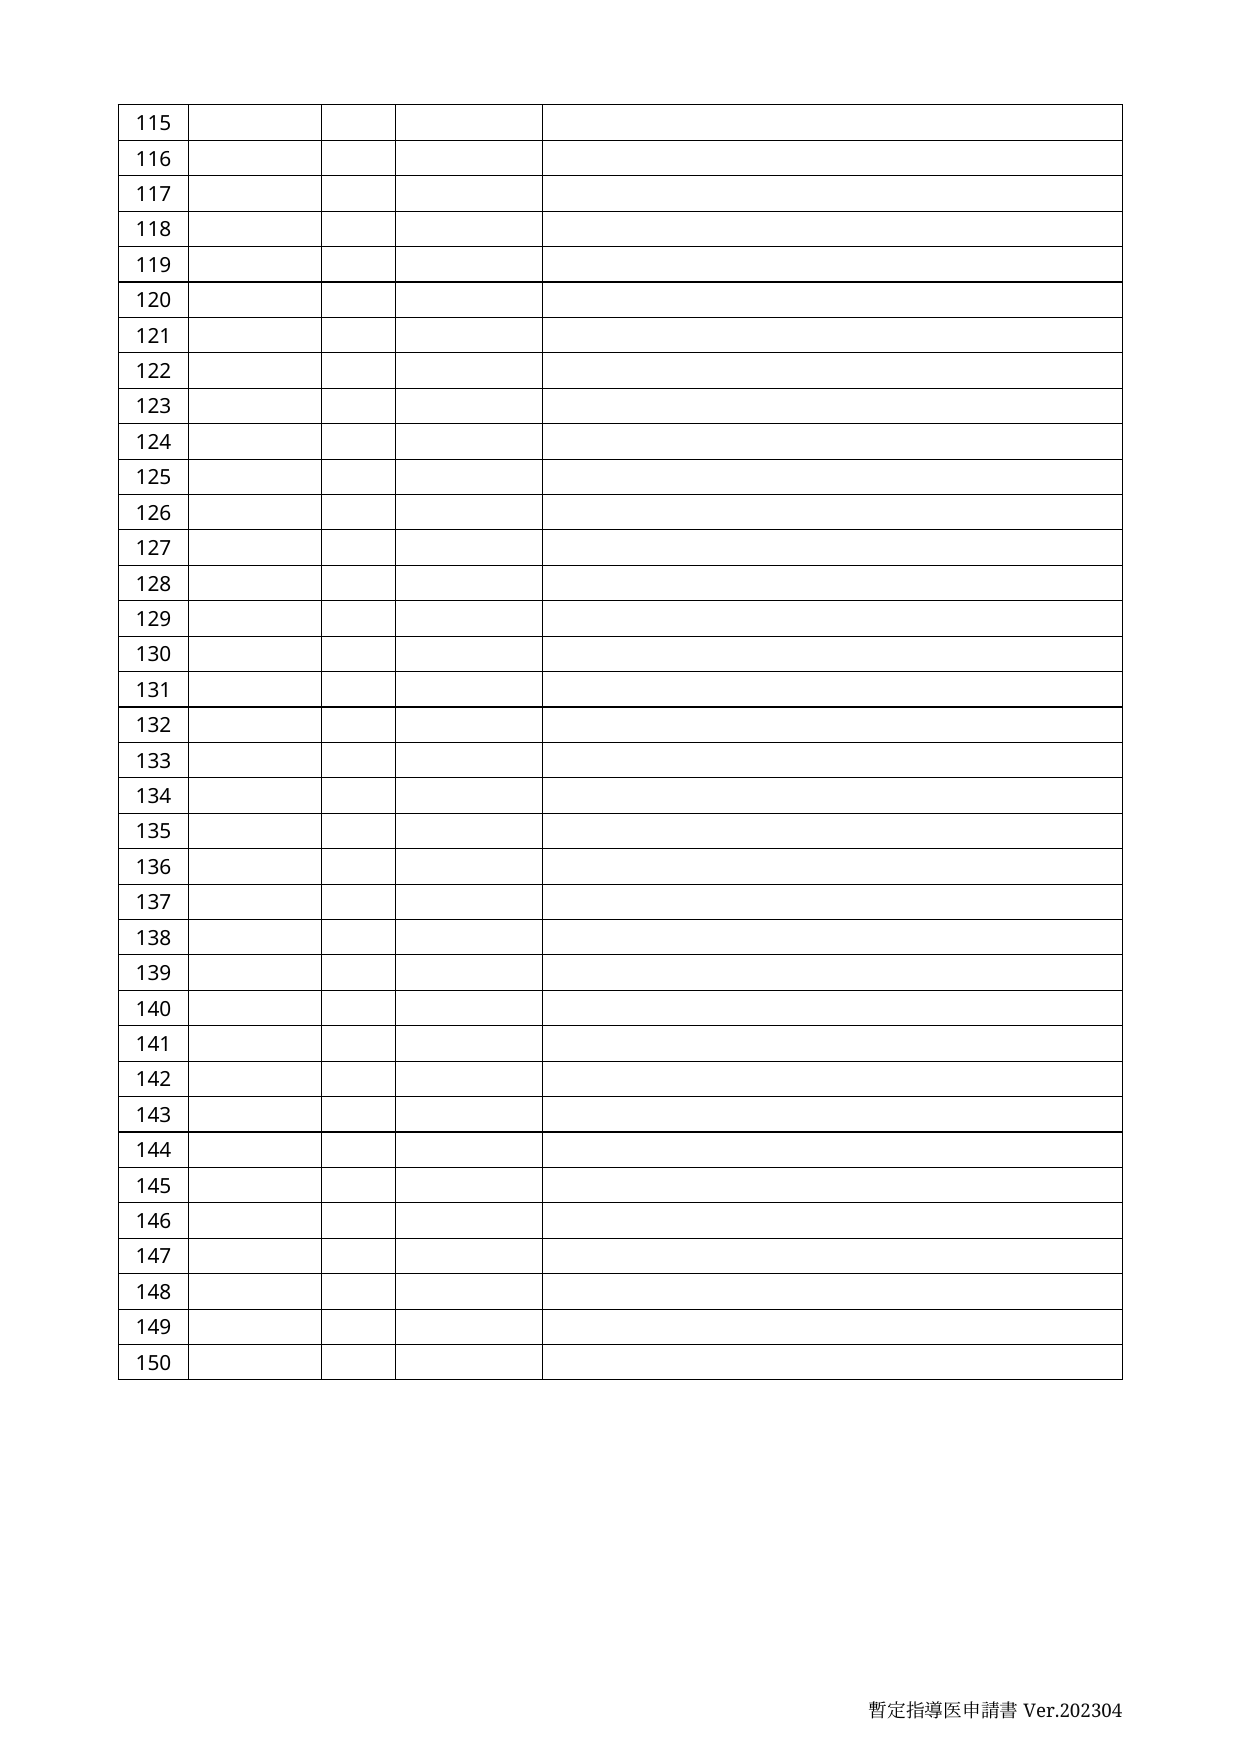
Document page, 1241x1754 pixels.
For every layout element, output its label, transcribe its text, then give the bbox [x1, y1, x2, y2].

table_cell [322, 1168, 395, 1202]
table_cell [396, 1345, 542, 1379]
table_cell [189, 991, 321, 1025]
table_cell [189, 955, 321, 990]
table_cell [396, 1203, 542, 1238]
table_cell [322, 530, 395, 565]
table_cell [543, 1168, 1122, 1202]
table_cell [543, 247, 1122, 281]
table_cell [396, 708, 542, 742]
table_cell 137 [119, 885, 188, 919]
table_cell [396, 141, 542, 175]
table_cell [543, 814, 1122, 848]
table_cell [189, 637, 321, 671]
table_cell 121 [119, 318, 188, 352]
table_cell [322, 247, 395, 281]
table_cell [322, 566, 395, 600]
table_cell 139 [119, 955, 188, 990]
table_cell [189, 353, 321, 388]
table_cell 132 [119, 708, 188, 742]
table_cell [189, 105, 321, 140]
table_cell 115 [119, 105, 188, 140]
table_cell [543, 460, 1122, 494]
table_cell [396, 1062, 542, 1096]
table_cell 124 [119, 424, 188, 458]
table_cell 118 [119, 212, 188, 246]
table_cell [543, 1203, 1122, 1238]
table_cell [189, 1133, 321, 1167]
table_cell [322, 353, 395, 388]
table_cell [396, 920, 542, 954]
table_cell [189, 920, 321, 954]
table_cell [543, 601, 1122, 636]
table_cell 140 [119, 991, 188, 1025]
table_cell [396, 1097, 542, 1131]
table_cell [189, 318, 321, 352]
table_cell [322, 1062, 395, 1096]
table_cell [543, 566, 1122, 600]
table_cell [189, 247, 321, 281]
table_cell [396, 743, 542, 777]
table_cell 129 [119, 601, 188, 636]
table_cell [396, 318, 542, 352]
table_cell [189, 1062, 321, 1096]
table_cell [322, 176, 395, 211]
table_cell [396, 176, 542, 211]
table_cell [322, 955, 395, 990]
table_cell 141 [119, 1026, 188, 1061]
table_cell [396, 1274, 542, 1308]
table_cell [543, 991, 1122, 1025]
table_cell [396, 460, 542, 494]
table_cell [396, 778, 542, 813]
table_cell [189, 1168, 321, 1202]
table_cell [322, 778, 395, 813]
table_cell [189, 778, 321, 813]
table_cell [322, 1097, 395, 1131]
table_cell 143 [119, 1097, 188, 1131]
table_cell [396, 637, 542, 671]
table_cell [322, 424, 395, 458]
table_cell [543, 708, 1122, 742]
table_cell [396, 1026, 542, 1061]
table_cell [189, 601, 321, 636]
table_cell [543, 353, 1122, 388]
table_cell 120 [119, 283, 188, 317]
table_cell [189, 176, 321, 211]
table_cell [322, 141, 395, 175]
table_cell [322, 1133, 395, 1167]
table_cell [322, 212, 395, 246]
table_cell [189, 708, 321, 742]
table_cell 125 [119, 460, 188, 494]
table_cell [543, 176, 1122, 211]
table_cell [189, 566, 321, 600]
table_cell [396, 814, 542, 848]
table_cell [543, 885, 1122, 919]
table_cell 134 [119, 778, 188, 813]
table_cell 142 [119, 1062, 188, 1096]
table_cell 116 [119, 141, 188, 175]
table_cell 150 [119, 1345, 188, 1379]
table_cell [396, 1239, 542, 1273]
table_cell 144 [119, 1133, 188, 1167]
table_cell [322, 1203, 395, 1238]
table_cell [396, 955, 542, 990]
table_cell [396, 1168, 542, 1202]
table_cell [543, 1310, 1122, 1344]
table_cell 145 [119, 1168, 188, 1202]
table_cell [322, 318, 395, 352]
table_cell [396, 353, 542, 388]
table_cell 126 [119, 495, 188, 529]
table_cell [189, 460, 321, 494]
table_cell [543, 920, 1122, 954]
table_cell [543, 530, 1122, 565]
table_cell [396, 495, 542, 529]
table_cell [396, 601, 542, 636]
table_cell 148 [119, 1274, 188, 1308]
table_cell [322, 1310, 395, 1344]
table_cell [396, 1133, 542, 1167]
table_cell 136 [119, 849, 188, 883]
table_cell [189, 141, 321, 175]
table_cell [396, 991, 542, 1025]
table_cell [189, 530, 321, 565]
table_cell 128 [119, 566, 188, 600]
table_cell [543, 212, 1122, 246]
table_cell [322, 814, 395, 848]
table_cell [396, 212, 542, 246]
table_cell [322, 601, 395, 636]
table_cell [189, 1345, 321, 1379]
table_cell [189, 1203, 321, 1238]
table_cell [189, 212, 321, 246]
table_cell [189, 743, 321, 777]
table_cell [322, 1239, 395, 1273]
table_cell [543, 495, 1122, 529]
table_cell [543, 743, 1122, 777]
table_cell 117 [119, 176, 188, 211]
table_cell [543, 1133, 1122, 1167]
table_cell [396, 424, 542, 458]
table_cell [543, 1062, 1122, 1096]
table_cell [322, 283, 395, 317]
table_cell [189, 1274, 321, 1308]
table_cell [543, 318, 1122, 352]
table_cell 138 [119, 920, 188, 954]
table_cell [543, 849, 1122, 883]
table_cell [189, 1310, 321, 1344]
table_cell [189, 1239, 321, 1273]
table_cell [543, 778, 1122, 813]
table_cell [396, 849, 542, 883]
table_cell [396, 389, 542, 423]
table_cell 130 [119, 637, 188, 671]
table_cell [543, 1345, 1122, 1379]
table_cell [396, 566, 542, 600]
table_cell [543, 105, 1122, 140]
table_cell [396, 672, 542, 706]
table_cell [322, 743, 395, 777]
table_cell [322, 885, 395, 919]
table_cell [322, 495, 395, 529]
table_cell [322, 1026, 395, 1061]
table_cell [396, 283, 542, 317]
table_cell [543, 424, 1122, 458]
table_cell [322, 991, 395, 1025]
table_cell 119 [119, 247, 188, 281]
table_cell 135 [119, 814, 188, 848]
table_cell 146 [119, 1203, 188, 1238]
table_cell [322, 460, 395, 494]
table_cell [396, 1310, 542, 1344]
table_cell [543, 141, 1122, 175]
table_cell 147 [119, 1239, 188, 1273]
table_cell [322, 1274, 395, 1308]
table_cell [396, 105, 542, 140]
table_cell [189, 885, 321, 919]
table_cell [322, 672, 395, 706]
table_cell [543, 1274, 1122, 1308]
table_cell [322, 105, 395, 140]
table_cell [396, 885, 542, 919]
table_cell [322, 1345, 395, 1379]
table_cell 122 [119, 353, 188, 388]
table_cell [189, 672, 321, 706]
table_cell [322, 389, 395, 423]
table_cell [322, 920, 395, 954]
table_cell [396, 247, 542, 281]
table_cell [543, 955, 1122, 990]
table_cell [189, 389, 321, 423]
table_cell [543, 389, 1122, 423]
table_cell [322, 637, 395, 671]
table_cell [543, 283, 1122, 317]
table_cell [189, 849, 321, 883]
table_cell 123 [119, 389, 188, 423]
table_cell [322, 708, 395, 742]
table_cell [189, 283, 321, 317]
table_cell [189, 814, 321, 848]
table_cell [189, 1026, 321, 1061]
table_cell 149 [119, 1310, 188, 1344]
table_cell [396, 530, 542, 565]
table_cell [543, 637, 1122, 671]
table_cell 133 [119, 743, 188, 777]
table_cell [189, 1097, 321, 1131]
table_cell [189, 495, 321, 529]
table_cell [543, 672, 1122, 706]
table_cell 131 [119, 672, 188, 706]
table_cell 127 [119, 530, 188, 565]
table_cell [322, 849, 395, 883]
table_cell [543, 1097, 1122, 1131]
table_cell [543, 1239, 1122, 1273]
table_cell [189, 424, 321, 458]
table_cell [543, 1026, 1122, 1061]
